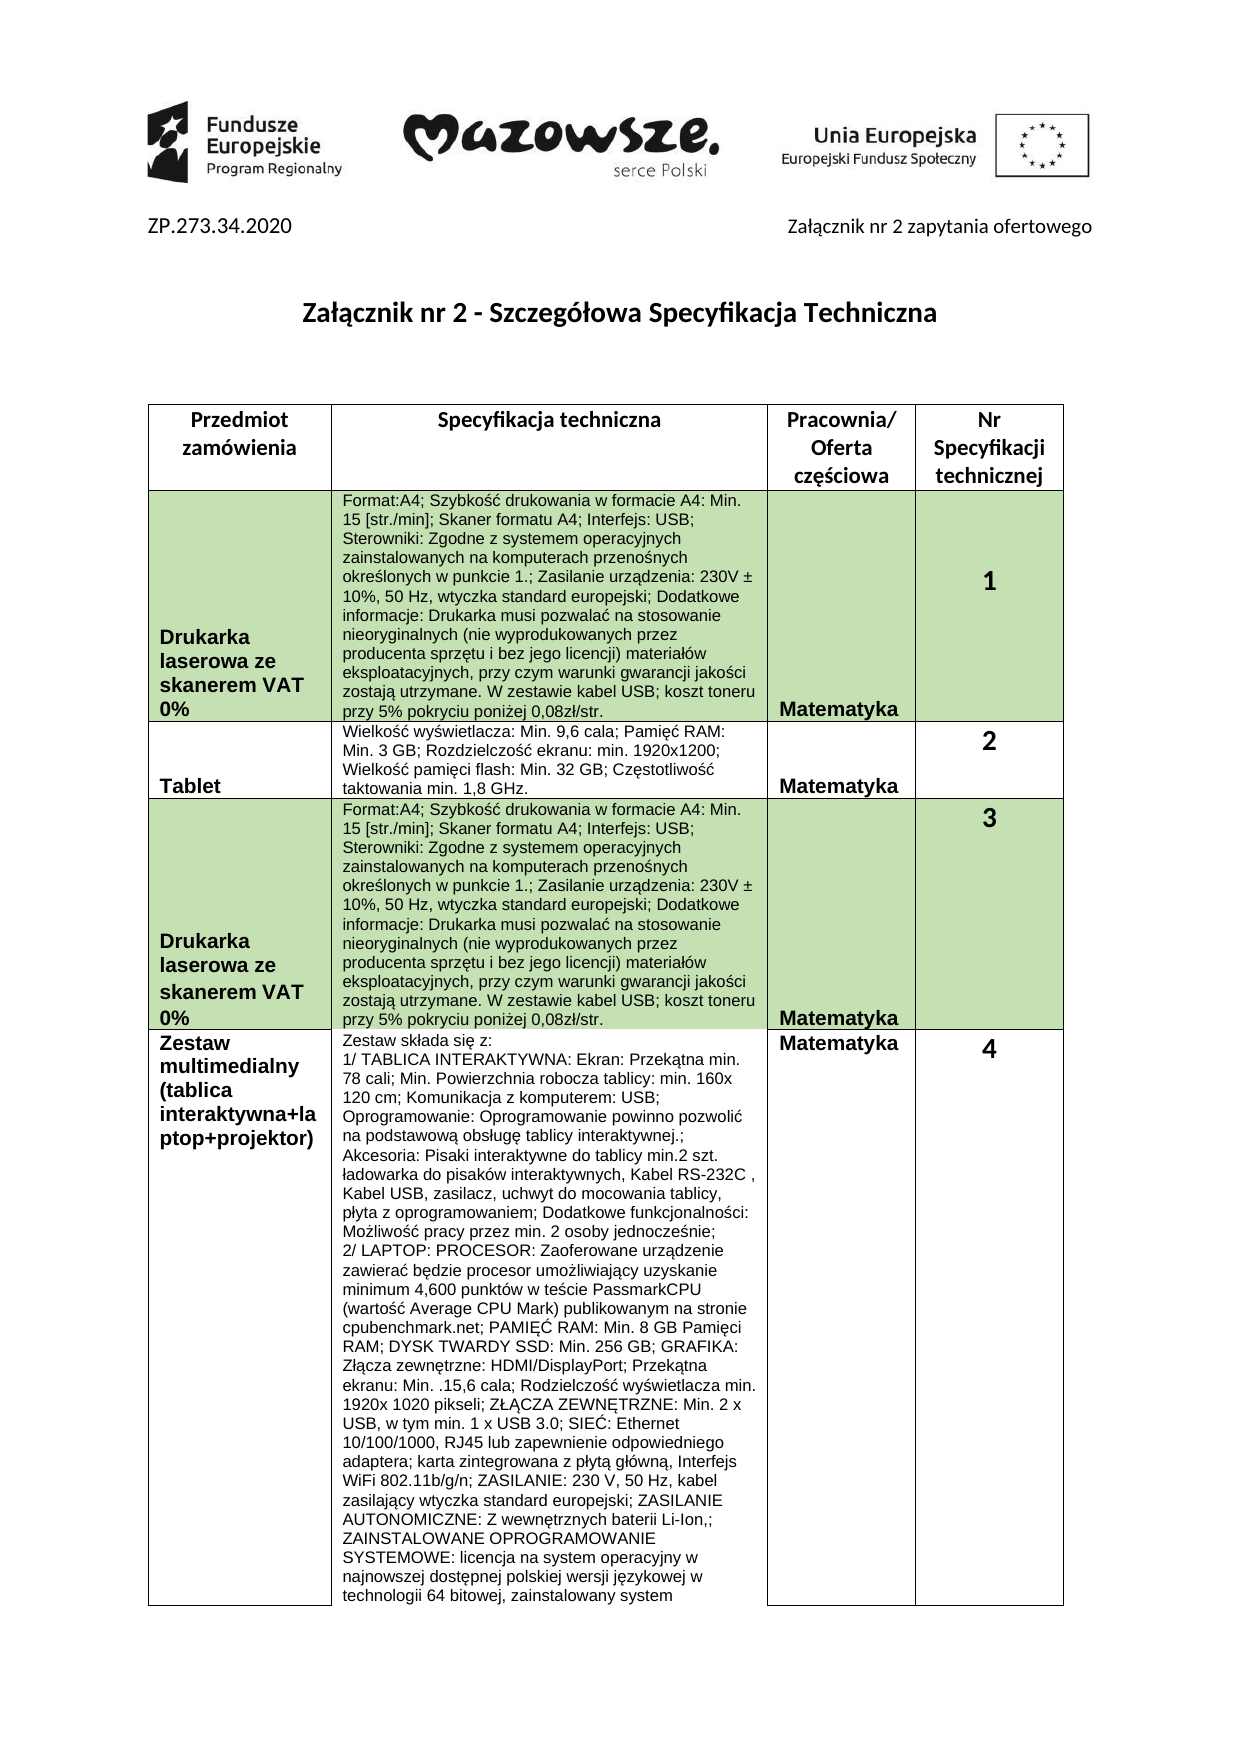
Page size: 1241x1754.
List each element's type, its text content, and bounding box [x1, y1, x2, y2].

table_cell Matematyka [768, 799, 915, 1029]
table_header Pracownia/ Oferta częściowa [768, 405, 915, 489]
table_cell Wielkość wyświetlacza: Min. 9,6 cala; Pamięć RAM: Min. 3 GB; Rozdzielczość ekranu: min. 1920x1200; Wielkość pamięci flash: Min. 32 GB; Częstotliwość taktowania min. 1,8 GHz. [332, 722, 767, 798]
table_cell 1 [916, 491, 1063, 721]
table_cell Zestaw multimedialny (tablica interaktywna+laptop+projektor) [149, 1030, 331, 1605]
table_header Nr Specyfikacji technicznej [916, 405, 1063, 489]
table_cell Format:A4; Szybkość drukowania w formacie A4: Min. 15 [str./min]; Skaner formatu A4; Interfejs: USB; Sterowniki: Zgodne z systemem operacyjnych zainstalowanych na komputerach przenośnych określonych w punkcie 1.; Zasilanie urządzenia: 230V ± 10%, 50 Hz, wtyczka standard europejski; Dodatkowe informacje: Drukarka musi pozwalać na stosowanie nieoryginalnych (nie wyprodukowanych przez producenta sprzętu i bez jego licencji) materiałów eksploatacyjnych, przy czym warunki gwarancji jakości zostają utrzymane. W zestawie kabel USB; koszt toneru przy 5% pokryciu poniżej 0,08zł/str. [332, 799, 767, 1029]
table_cell Matematyka [768, 722, 915, 798]
table_cell Matematyka [768, 1030, 915, 1605]
table_cell Matematyka [768, 491, 915, 721]
text Załącznik nr 2 - Szczegółowa Specyfikacja Techniczna [148, 294, 1093, 330]
table_cell Drukarka laserowa ze skanerem VAT 0% [149, 491, 331, 721]
table_cell Format:A4; Szybkość drukowania w formacie A4: Min. 15 [str./min]; Skaner formatu A4; Interfejs: USB; Sterowniki: Zgodne z systemem operacyjnych zainstalowanych na komputerach przenośnych określonych w punkcie 1.; Zasilanie urządzenia: 230V ± 10%, 50 Hz, wtyczka standard europejski; Dodatkowe informacje: Drukarka musi pozwalać na stosowanie nieoryginalnych (nie wyprodukowanych przez producenta sprzętu i bez jego licencji) materiałów eksploatacyjnych, przy czym warunki gwarancji jakości zostają utrzymane. W zestawie kabel USB; koszt toneru przy 5% pokryciu poniżej 0,08zł/str. [332, 491, 767, 721]
picture [147, 101, 1093, 183]
table_cell Tablet [149, 722, 331, 798]
table_header Przedmiot zamówienia [149, 405, 331, 489]
table_cell 2 [916, 722, 1063, 798]
table_cell Drukarka laserowa ze skanerem VAT 0% [149, 799, 331, 1029]
table_cell 3 [916, 799, 1063, 1029]
table_header Specyfikacja techniczna [332, 405, 767, 489]
table_cell 4 [916, 1030, 1063, 1605]
